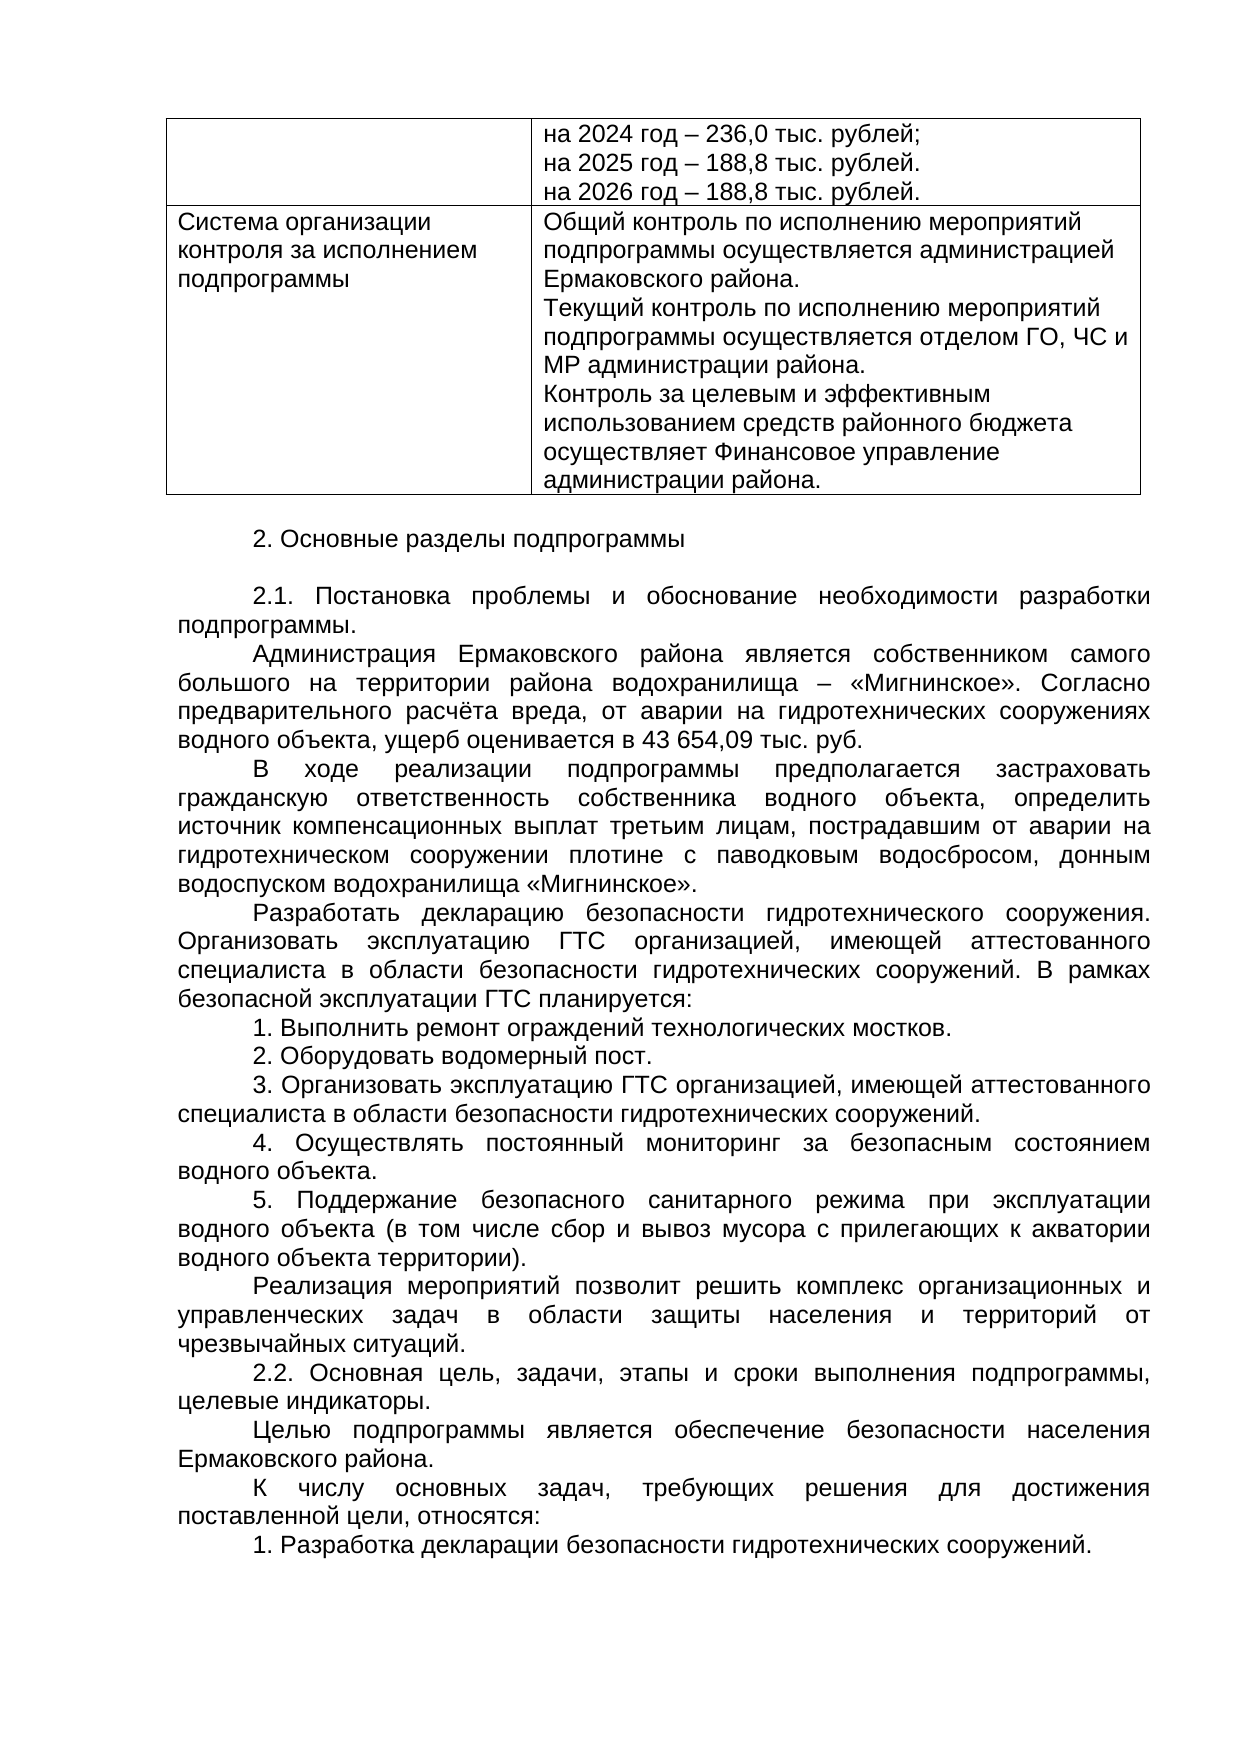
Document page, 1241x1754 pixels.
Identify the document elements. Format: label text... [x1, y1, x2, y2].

table_cell Система организации контроля за исполнением подпрограммы [167, 206, 531, 494]
text 2. Основные разделы подпрограммы [177, 524, 1152, 552]
text 5. Поддержание безопасного санитарного режима при эксплуатации водного объекта (в том числе сбор и вывоз мусора с прилегающих к акватории водного объекта территории). [177, 1185, 1152, 1271]
text 2.1. Постановка проблемы и обоснование необходимости разработки подпрограммы. [177, 581, 1152, 639]
text 2. Оборудовать водомерный пост. [177, 1041, 1152, 1070]
text Целью подпрограммы является обеспечение безопасности населения Ермаковского района. [177, 1415, 1152, 1472]
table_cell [532, 119, 1140, 205]
text 2.2. Основная цель, задачи, этапы и сроки выполнения подпрограммы, целевые индикаторы. [177, 1357, 1152, 1415]
text Разработать декларацию безопасности гидротехнического сооружения. Организовать эксплуатацию ГТС организацией, имеющей аттестованного специалиста в области безопасности гидротехнических сооружений. В рамках безопасной эксплуатации ГТС планируется: [177, 897, 1152, 1012]
text 1. Выполнить ремонт ограждений технологических мостков. [177, 1012, 1152, 1041]
text К числу основных задач, требующих решения для достижения поставленной цели, относятся: [177, 1472, 1152, 1530]
text 3. Организовать эксплуатацию ГТС организацией, имеющей аттестованного специалиста в области безопасности гидротехнических сооружений. [177, 1070, 1152, 1127]
text Администрация Ермаковского района является собственником самого большого на территории района водохранилища – «Мигнинское». Согласно предварительного расчёта вреда, от аварии на гидротехнических сооружениях водного объекта, ущерб оценивается в 43 654,09 тыс. руб. [177, 639, 1152, 754]
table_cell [167, 119, 531, 205]
table_cell Общий контроль по исполнению мероприятий подпрограммы осуществляется администрацией Ермаковского района. Текущий контроль по исполнению мероприятий подпрограммы осуществляется отделом ГО, ЧС и МР администрации района. Контроль за целевым и эффективным использованием средств районного бюджета осуществляет Финансовое управление администрации района. [532, 206, 1140, 494]
text Реализация мероприятий позволит решить комплекс организационных и управленческих задач в области защиты населения и территорий от чрезвычайных ситуаций. [177, 1271, 1152, 1357]
text 1. Разработка декларации безопасности гидротехнических сооружений. [177, 1530, 1152, 1559]
text 4. Осуществлять постоянный мониторинг за безопасным состоянием водного объекта. [177, 1127, 1152, 1185]
text В ходе реализации подпрограммы предполагается застраховать гражданскую ответственность собственника водного объекта, определить источник компенсационных выплат третьим лицам, пострадавшим от аварии на гидротехническом сооружении плотине с паводковым водосбросом, донным водоспуском водохранилища «Мигнинское». [177, 754, 1152, 897]
